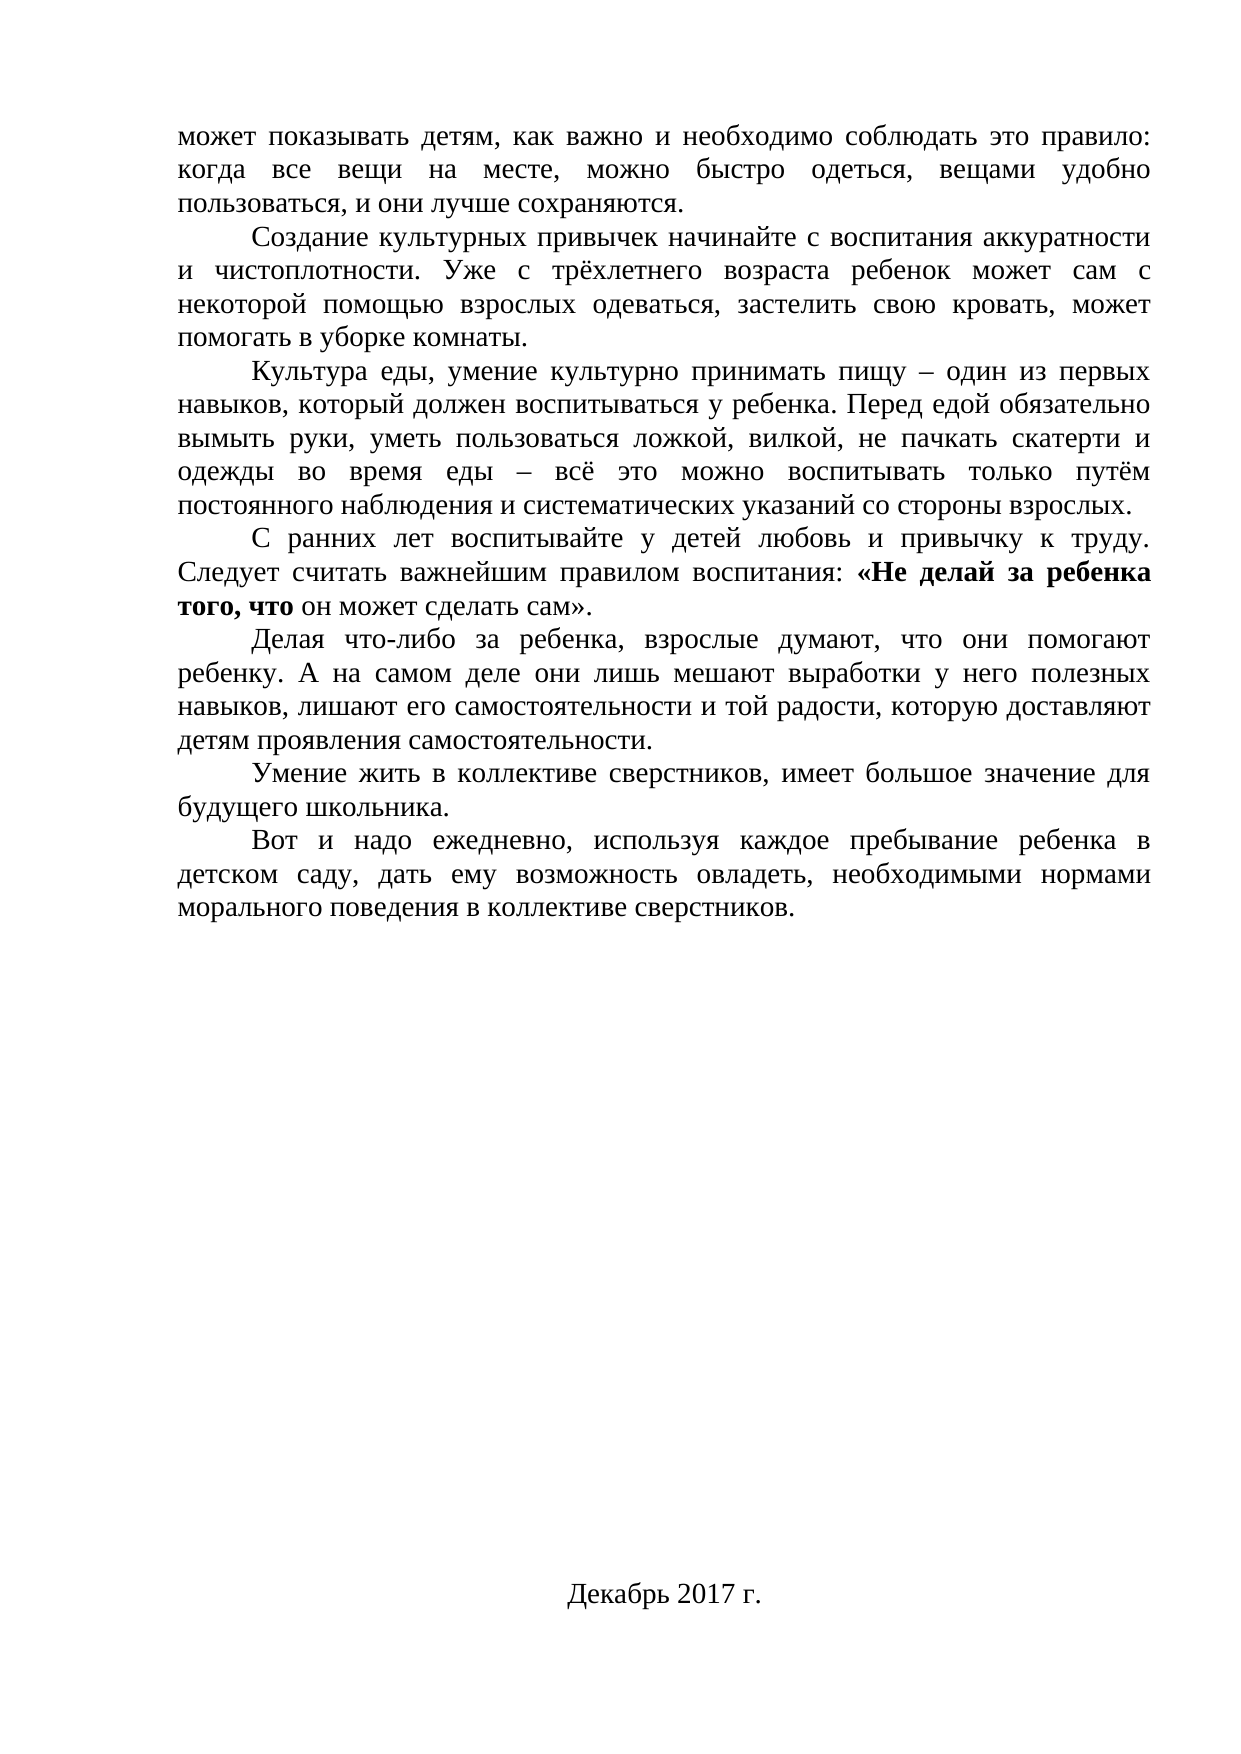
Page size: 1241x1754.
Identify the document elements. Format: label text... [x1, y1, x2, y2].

text Декабрь 2017 г. [177, 1576, 1152, 1610]
text С ранних лет воспитывайте у детей любовь и привычку к труду. Следует считать важнейшим правилом воспитания: «Не делай за ребенка того, что он может сделать сам». [177, 521, 1152, 621]
text Создание культурных привычек начинайте с воспитания аккуратности и чистоплотности. Уже с трёхлетнего возраста ребенок может сам с некоторой помощью взрослых одеваться, застелить свою кровать, может помогать в уборке комнаты. [177, 219, 1152, 353]
text Делая что-либо за ребенка, взрослые думают, что они помогают ребенку. А на самом деле они лишь мешают выработки у него полезных навыков, лишают его самостоятельности и той радости, которую доставляют детям проявления самостоятельности. [177, 621, 1152, 755]
text Умение жить в коллективе сверстников, имеет большое значение для будущего школьника. [177, 755, 1152, 822]
text Культура еды, умение культурно принимать пищу – один из первых навыков, который должен воспитываться у ребенка. Перед едой обязательно вымыть руки, уметь пользоваться ложкой, вилкой, не пачкать скатерти и одежды во время еды – всё это можно воспитывать только путём постоянного наблюдения и систематических указаний со стороны взрослых. [177, 353, 1152, 521]
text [177, 118, 1152, 219]
text Вот и надо ежедневно, используя каждое пребывание ребенка в детском саду, дать ему возможность овладеть, необходимыми нормами морального поведения в коллективе сверстников. [177, 822, 1152, 923]
